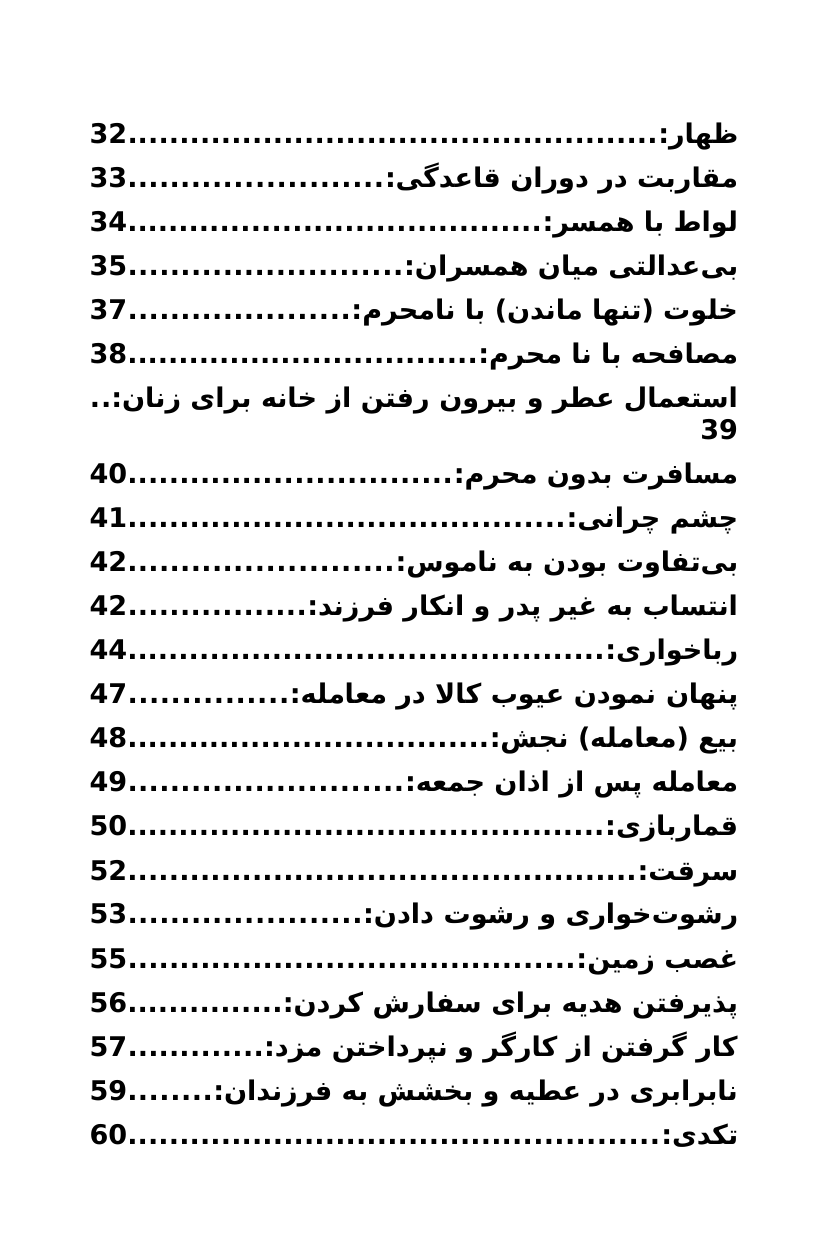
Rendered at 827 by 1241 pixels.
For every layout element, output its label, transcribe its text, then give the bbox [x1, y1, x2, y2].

text رشوت‌خواری و رشوت‌ دادن: 53 [89, 899, 738, 930]
text خلوت (تنها ماندن) با نامحرم: 37 [89, 294, 738, 326]
text مصافحه با نا محرم: 38 [89, 338, 738, 370]
text رباخواری: 44 [89, 634, 738, 666]
text لواط با همسر: 34 [89, 206, 738, 238]
text چشم ‌چرانی: 41 [89, 502, 738, 534]
text تکدی: 60 [89, 1119, 738, 1151]
text مسافرت بدون محرم: 40 [89, 458, 738, 490]
text استعمال عطر و بیرون ‌رفتن از خانه برای زنان: 39 [89, 383, 738, 446]
text بیع (معامله) نجش: 48 [89, 723, 738, 754]
text غصب زمین: 55 [89, 943, 738, 974]
text پنهان ‌نمودن عیوب کالا در معامله: 47 [89, 678, 738, 710]
text سرقت: 52 [89, 855, 738, 886]
text پذیرفتن هدیه برای سفارش ‌کردن: 56 [89, 987, 738, 1018]
text نابرابری در عطیه و بخشش به فرزندان: 59 [89, 1075, 738, 1107]
text بی‌تفاوت ‌بودن به ناموس: 42 [89, 546, 738, 578]
text مقاربت در دوران قاعدگی: 33 [89, 162, 738, 194]
text ظهار: 32 [89, 118, 738, 150]
text کار گرفتن از کارگر و نپرداختن مزد: 57 [89, 1031, 738, 1063]
text قماربازی: 50 [89, 811, 738, 842]
text معامله پس از اذان جمعه: 49 [89, 767, 738, 798]
text انتساب به غیر پدر و انکار فرزند: 42 [89, 590, 738, 622]
text بی‌عدالتی میان همسران: 35 [89, 250, 738, 282]
